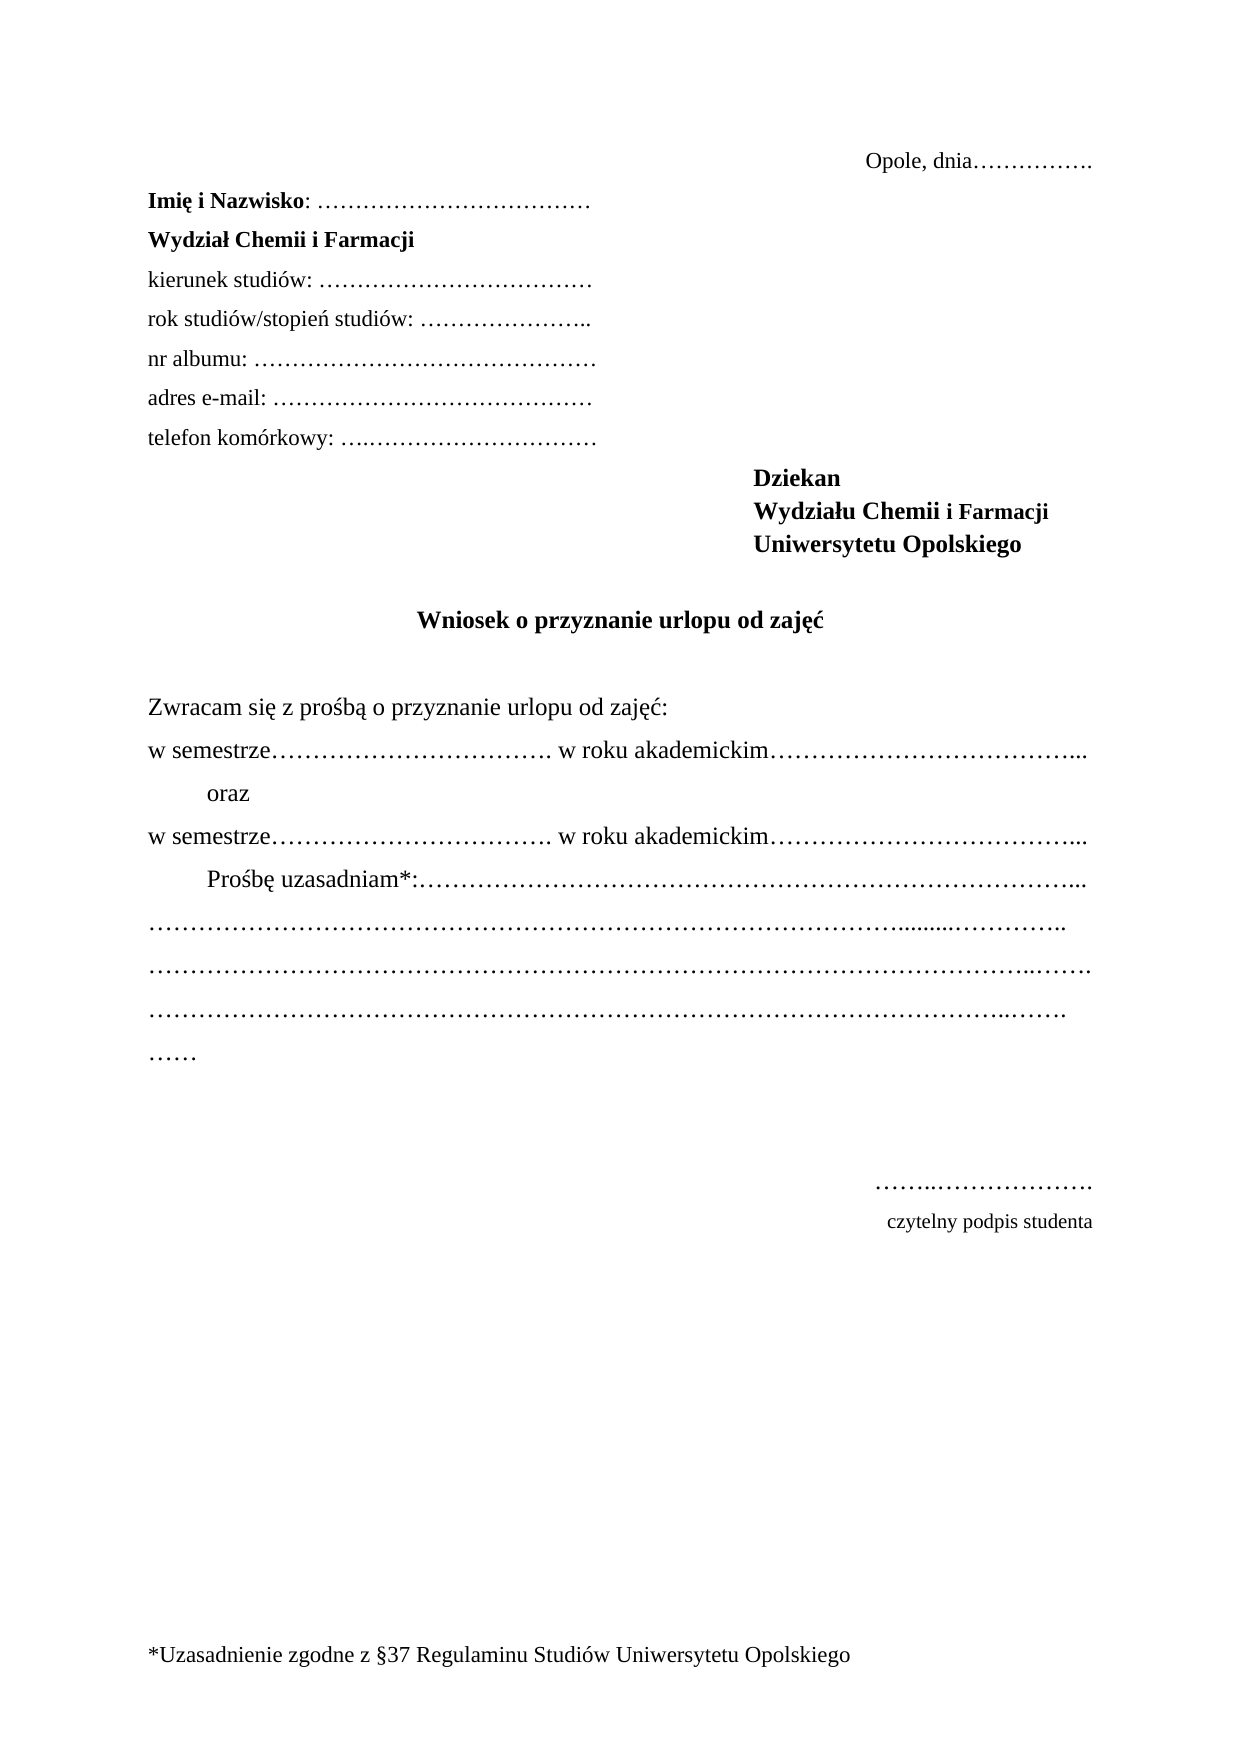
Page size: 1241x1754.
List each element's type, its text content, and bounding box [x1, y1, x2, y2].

text Zwracam się z prośbą o przyznanie urlopu od zajęć: [148, 692, 1093, 721]
text adres e-mail: …………………………………… [148, 384, 1093, 411]
text nr albumu: ……………………………………… [148, 345, 1093, 371]
text ……..………………. [148, 1166, 1093, 1195]
text oraz [148, 778, 1093, 807]
text Imię i Nazwisko: ……………………………… [148, 187, 1093, 213]
text czytelny podpis studenta [148, 1209, 1093, 1233]
text Wniosek o przyznanie urlopu od zajęć [148, 606, 1093, 634]
text Opole, dnia……………. [148, 148, 1093, 174]
text Wydziału Chemii i Farmacji [753, 496, 1093, 525]
text w semestrze……………………………. w roku akademickim………………………………... [148, 735, 1093, 764]
text ……………………………………………………………………………….........…………..……………………………………………………………………………………………..…….…………………………………………………………………………………………..…….…… [148, 907, 1093, 1066]
text rok studiów/stopień studiów: ………………….. [148, 306, 1093, 332]
text w semestrze……………………………. w roku akademickim………………………………... [148, 821, 1093, 850]
text Uniwersytetu Opolskiego [753, 529, 1093, 558]
text telefon komórkowy: ….………………………… [148, 424, 1093, 450]
text Dziekan [753, 463, 1093, 492]
text Wydział Chemii i Farmacji [148, 227, 1093, 253]
text kierunek studiów: ……………………………… [148, 266, 1093, 292]
text Prośbę uzasadniam*:……………………………………………………………………... [148, 864, 1093, 893]
